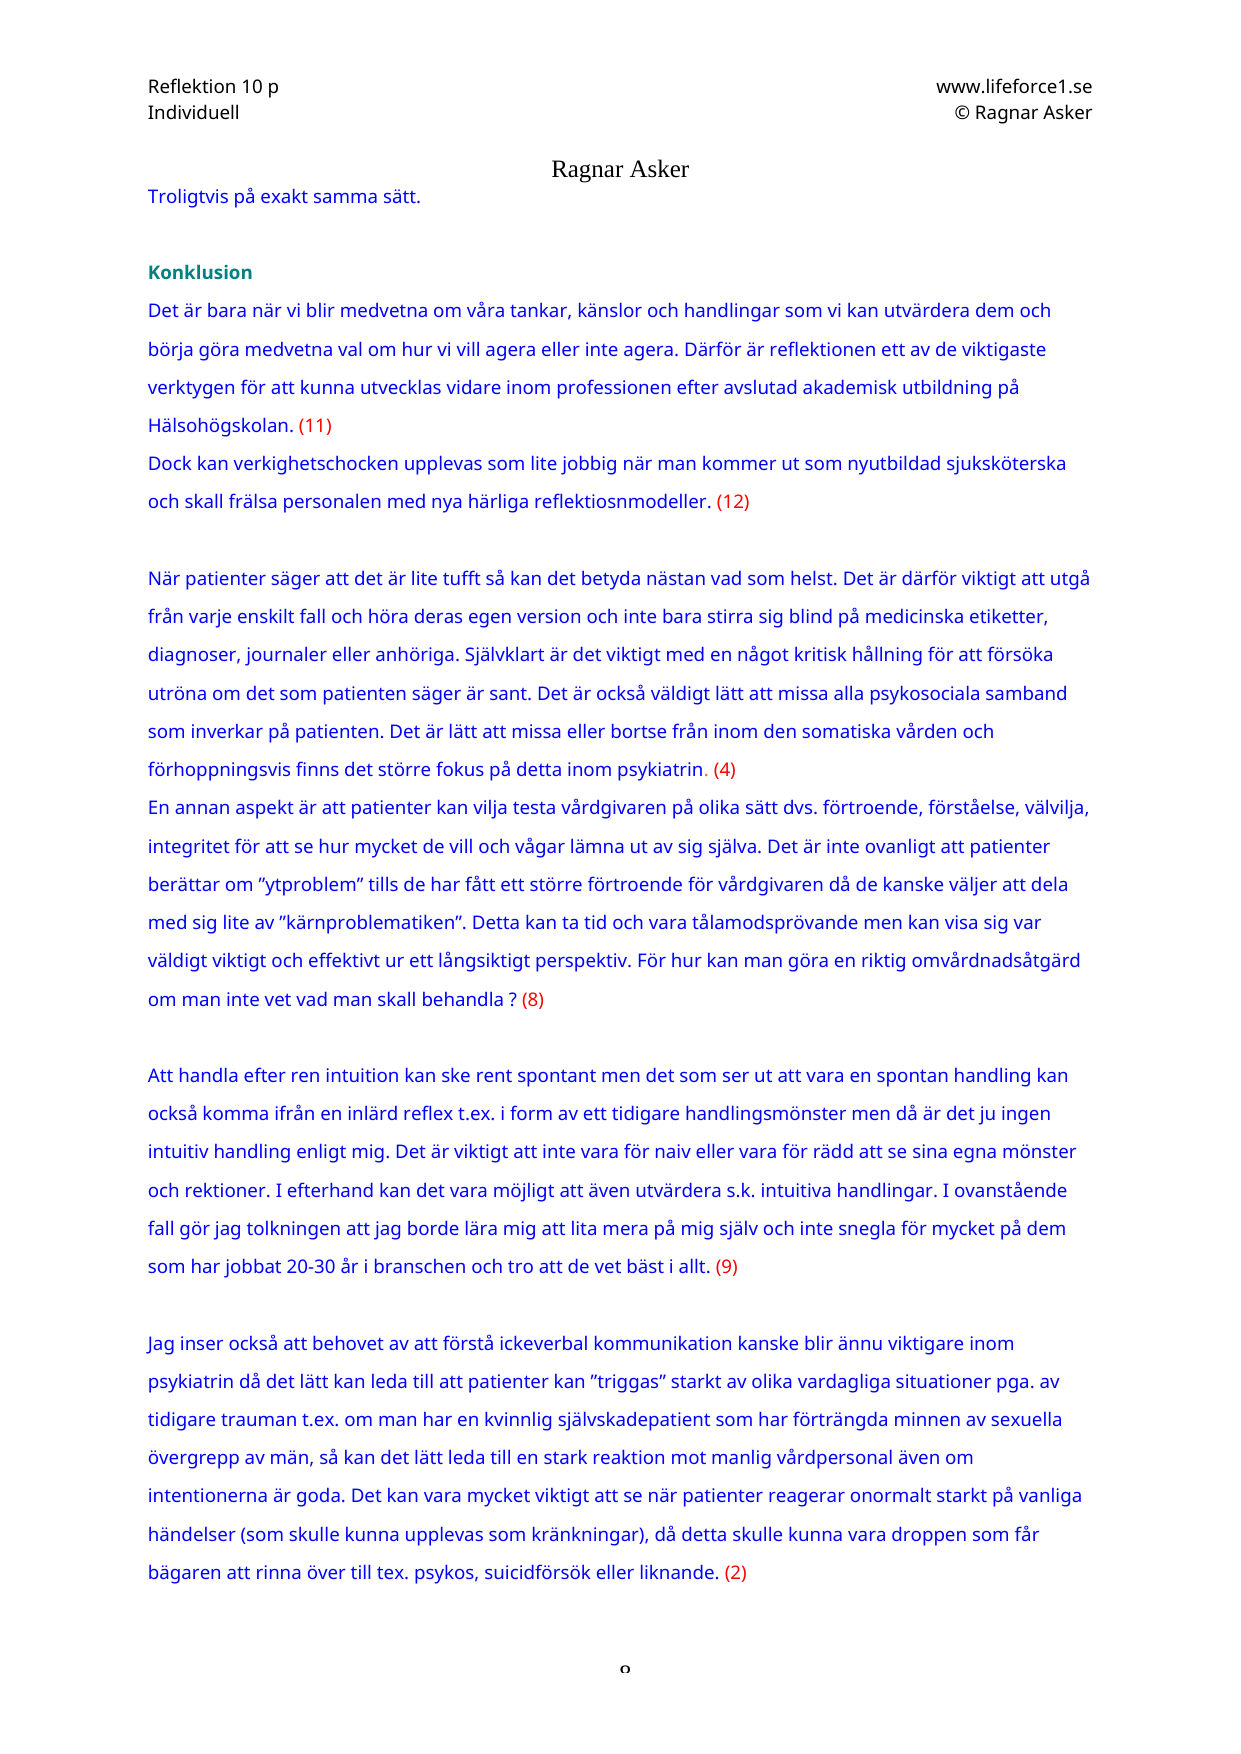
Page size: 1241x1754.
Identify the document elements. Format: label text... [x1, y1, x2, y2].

text Dock kan verkighetschocken upplevas som lite jobbig när man kommer ut som nyutbildad sjuksköterska och skall frälsa personalen med nya härliga reflektiosnmodeller. (12) [148, 451, 1093, 514]
text Jag inser också att behovet av att förstå ickeverbal kommunikation kanske blir ännu viktigare inom psykiatrin då det lätt kan leda till att patienter kan ”triggas” starkt av olika vardagliga situationer pga. av tidigare trauman t.ex. om man har en kvinnlig självskadepatient som har förträngda minnen av sexuella övergrepp av män, så kan det lätt leda till en stark reaktion mot manlig vårdpersonal även om intentionerna är goda. Det kan vara mycket viktigt att se när patienter reagerar onormalt starkt på vanliga händelser (som skulle kunna upplevas som kränkningar), då detta skulle kunna vara droppen som får bägaren att rinna över till tex. psykos, suicidförsök eller liknande. (2) [148, 1330, 1093, 1585]
list Troligtvis på exakt samma sätt. [148, 183, 1093, 208]
text En annan aspekt är att patienter kan vilja testa vårdgivaren på olika sätt dvs. förtroende, förståelse, välvilja, integritet för att se hur mycket de vill och vågar lämna ut av sig själva. Det är inte ovanligt att patienter berättar om ”ytproblem” tills de har fått ett större förtroende för vårdgivaren då de kanske väljer att dela med sig lite av ”kärnproblematiken”. Detta kan ta tid och vara tålamodsprövande men kan visa sig var väldigt viktigt och effektivt ur ett långsiktigt perspektiv. För hur kan man göra en riktig omvårdnadsåtgärd om man inte vet vad man skall behandla ? (8) [148, 795, 1093, 1011]
text Att handla efter ren intuition kan ske rent spontant men det som ser ut att vara en spontan handling kan också komma ifrån en inlärd reflex t.ex. i form av ett tidigare handlingsmönster men då är det ju ingen intuitiv handling enligt mig. Det är viktigt att inte vara för naiv eller vara för rädd att se sina egna mönster och rektioner. I efterhand kan det vara möjligt att även utvärdera s.k. intuitiva handlingar. I ovanstående fall gör jag tolkningen att jag borde lära mig att lita mera på mig själv och inte snegla för mycket på dem som har jobbat 20-30 år i branschen och tro att de vet bäst i allt. (9) [148, 1062, 1093, 1279]
text När patienter säger att det är lite tufft så kan det betyda nästan vad som helst. Det är därför viktigt att utgå från varje enskilt fall och höra deras egen version och inte bara stirra sig blind på medicinska etiketter, diagnoser, journaler eller anhöriga. Självklart är det viktigt med en något kritisk hållning för att försöka utröna om det som patienten säger är sant. Det är också väldigt lätt att missa alla psykosociala samband som inverkar på patienten. Det är lätt att missa eller bortse från inom den somatiska vården och förhoppningsvis finns det större fokus på detta inom psykiatrin. (4) [148, 565, 1093, 782]
text Det är bara när vi blir medvetna om våra tankar, känslor och handlingar som vi kan utvärdera dem och börja göra medvetna val om hur vi vill agera eller inte agera. Därför är reflektionen ett av de viktigaste verktygen för att kunna utvecklas vidare inom professionen efter avslutad akademisk utbildning på Hälsohögskolan. (11) [148, 298, 1093, 438]
list Konklusion [148, 259, 1093, 285]
